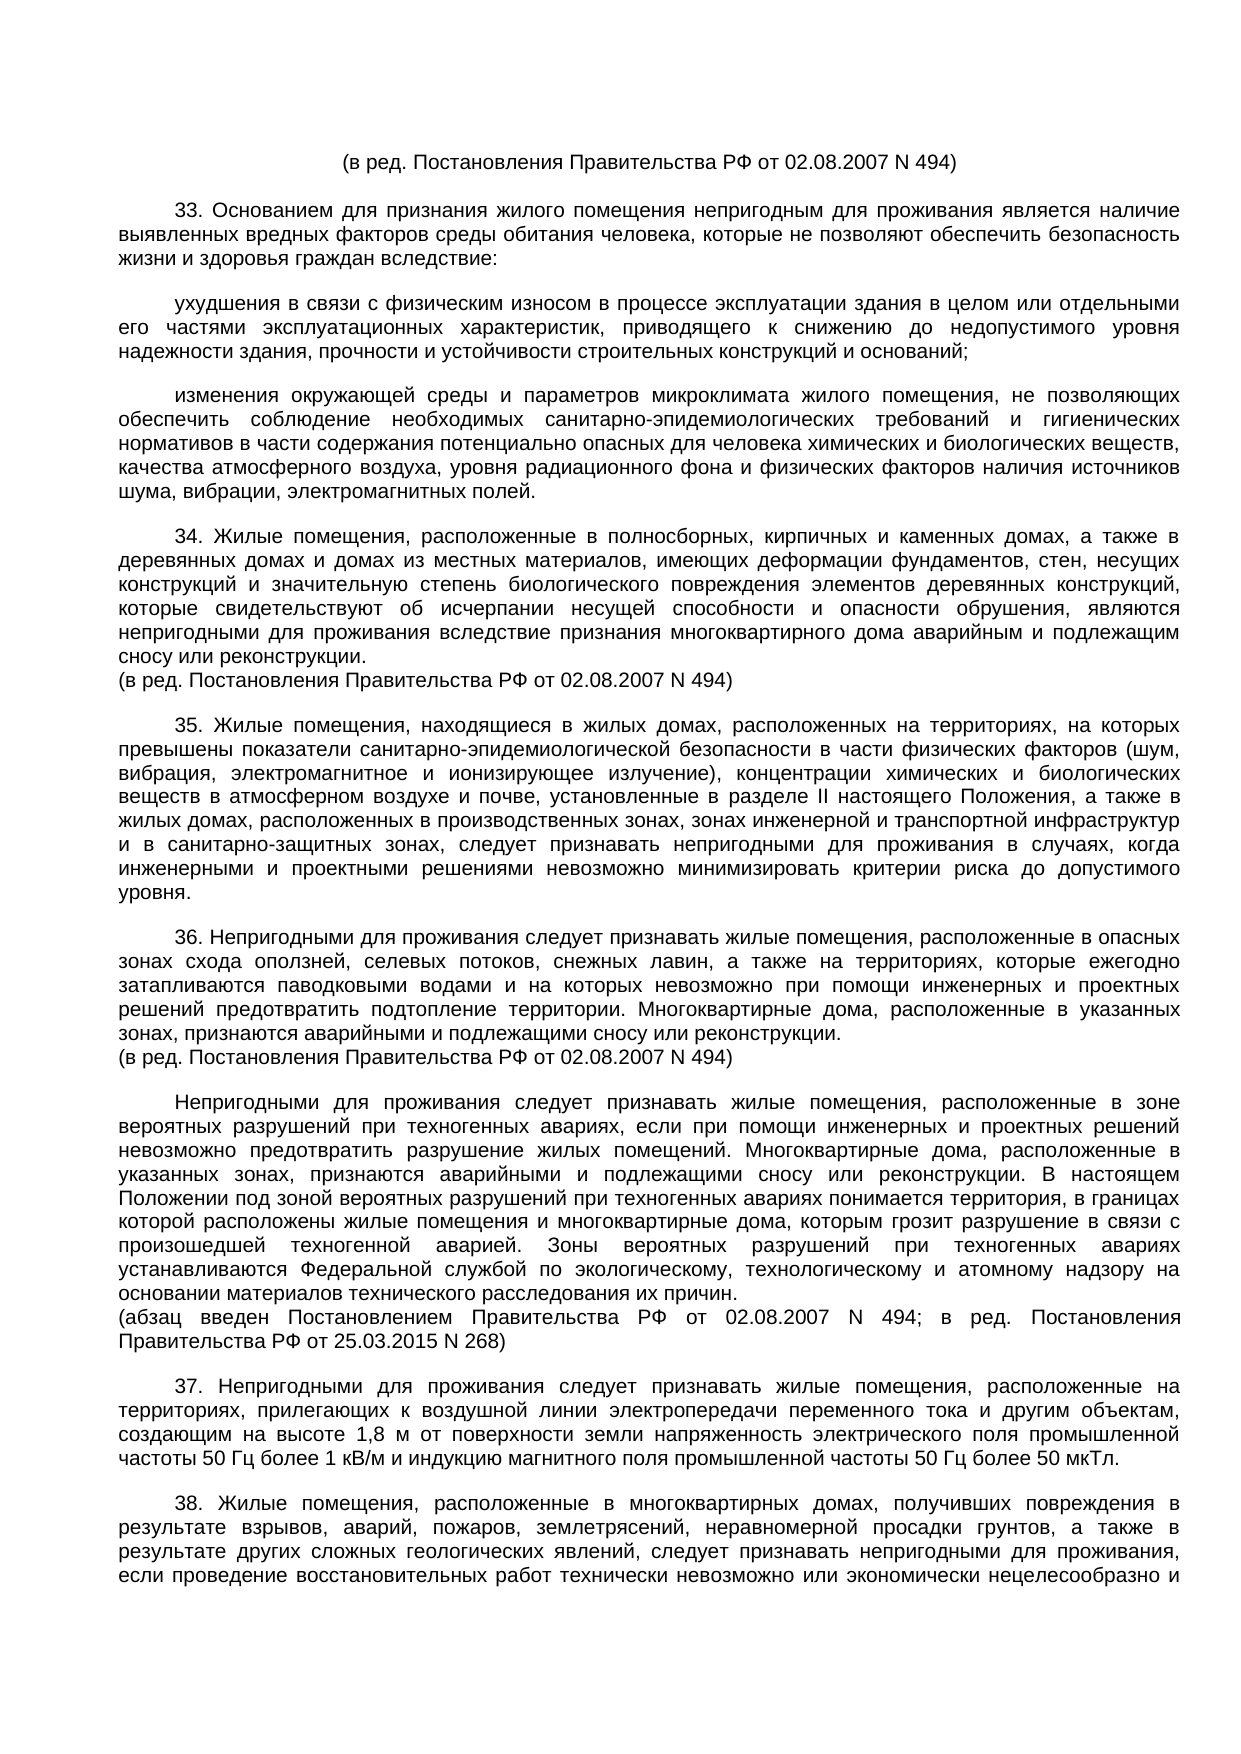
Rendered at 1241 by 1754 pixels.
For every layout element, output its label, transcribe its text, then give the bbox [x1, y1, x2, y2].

text (в ред. Постановления Правительства РФ от 02.08.2007 N 494) [118, 668, 1181, 692]
text (в ред. Постановления Правительства РФ от 02.08.2007 N 494) [118, 1045, 1181, 1069]
text 36. Непригодными для проживания следует признавать жилые помещения, расположенные в опасных зонах схода оползней, селевых потоков, снежных лавин, а также на территориях, которые ежегодно затапливаются паводковыми водами и на которых невозможно при помощи инженерных и проектных решений предотвратить подтопление территории. Многоквартирные дома, расположенные в указанных зонах, признаются аварийными и подлежащими сносу или реконструкции. [118, 925, 1181, 1045]
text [118, 1491, 1181, 1586]
text 33. Основанием для признания жилого помещения непригодным для проживания является наличие выявленных вредных факторов среды обитания человека, которые не позволяют обеспечить безопасность жизни и здоровья граждан вследствие: [118, 198, 1181, 270]
text ухудшения в связи с физическим износом в процессе эксплуатации здания в целом или отдельными его частями эксплуатационных характеристик, приводящего к снижению до недопустимого уровня надежности здания, прочности и устойчивости строительных конструкций и оснований; [118, 291, 1181, 362]
text 35. Жилые помещения, находящиеся в жилых домах, расположенных на территориях, на которых превышены показатели санитарно-эпидемиологической безопасности в части физических факторов (шум, вибрация, электромагнитное и ионизирующее излучение), концентрации химических и биологических веществ в атмосферном воздухе и почве, установленные в разделе II настоящего Положения, а также в жилых домах, расположенных в производственных зонах, зонах инженерной и транспортной инфраструктур и в санитарно-защитных зонах, следует признавать непригодными для проживания в случаях, когда инженерными и проектными решениями невозможно минимизировать критерии риска до допустимого уровня. [118, 712, 1181, 904]
text (абзац введен Постановлением Правительства РФ от 02.08.2007 N 494; в ред. Постановления Правительства РФ от 25.03.2015 N 268) [118, 1305, 1181, 1353]
text (в ред. Постановления Правительства РФ от 02.08.2007 N 494) [118, 150, 1181, 174]
text Непригодными для проживания следует признавать жилые помещения, расположенные в зоне вероятных разрушений при техногенных авариях, если при помощи инженерных и проектных решений невозможно предотвратить разрушение жилых помещений. Многоквартирные дома, расположенные в указанных зонах, признаются аварийными и подлежащими сносу или реконструкции. В настоящем Положении под зоной вероятных разрушений при техногенных авариях понимается территория, в границах которой расположены жилые помещения и многоквартирные дома, которым грозит разрушение в связи с произошедшей техногенной аварией. Зоны вероятных разрушений при техногенных авариях устанавливаются Федеральной службой по экологическому, технологическому и атомному надзору на основании материалов технического расследования их причин. [118, 1089, 1181, 1305]
text 37. Непригодными для проживания следует признавать жилые помещения, расположенные на территориях, прилегающих к воздушной линии электропередачи переменного тока и другим объектам, создающим на высоте 1,8 м от поверхности земли напряженность электрического поля промышленной частоты 50 Гц более 1 кВ/м и индукцию магнитного поля промышленной частоты 50 Гц более 50 мкТл. [118, 1374, 1181, 1470]
text 34. Жилые помещения, расположенные в полносборных, кирпичных и каменных домах, а также в деревянных домах и домах из местных материалов, имеющих деформации фундаментов, стен, несущих конструкций и значительную степень биологического повреждения элементов деревянных конструкций, которые свидетельствуют об исчерпании несущей способности и опасности обрушения, являются непригодными для проживания вследствие признания многоквартирного дома аварийным и подлежащим сносу или реконструкции. [118, 524, 1181, 668]
text изменения окружающей среды и параметров микроклимата жилого помещения, не позволяющих обеспечить соблюдение необходимых санитарно-эпидемиологических требований и гигиенических нормативов в части содержания потенциально опасных для человека химических и биологических веществ, качества атмосферного воздуха, уровня радиационного фона и физических факторов наличия источников шума, вибрации, электромагнитных полей. [118, 383, 1181, 503]
